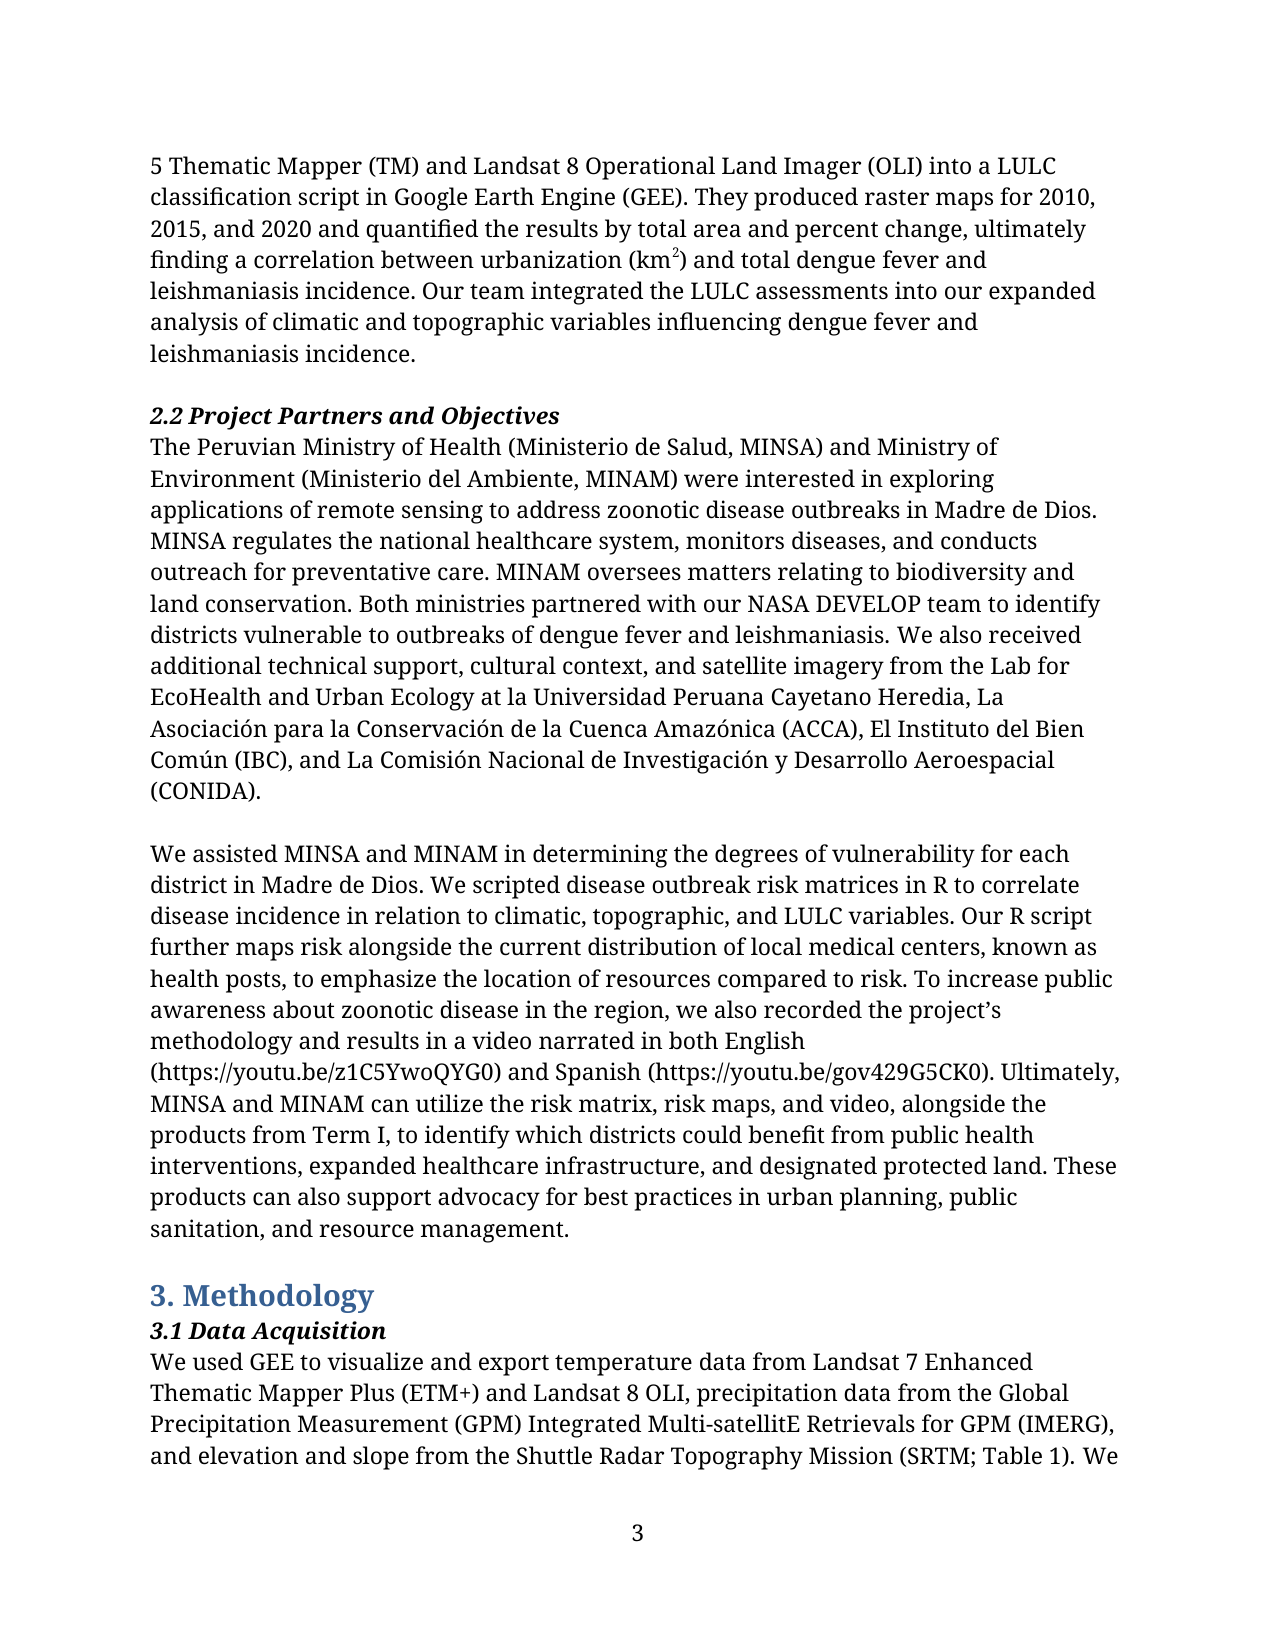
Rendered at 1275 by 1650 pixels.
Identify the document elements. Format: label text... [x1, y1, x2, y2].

text 3.1 Data Acquisition [150, 1315, 1125, 1346]
subtitle 3. Methodology [150, 1275, 1125, 1315]
text 2.2 Project Partners and Objectives [150, 400, 1125, 431]
text We assisted MINSA and MINAM in determining the degrees of vulnerability for each district in Madre de Dios. We scripted disease outbreak risk matrices in R to correlate disease incidence in relation to climatic, topographic, and LULC variables. Our R script further maps risk alongside the current distribution of local medical centers, known as health posts, to emphasize the location of resources compared to risk. To increase public awareness about zoonotic disease in the region, we also recorded the project’s methodology and results in a video narrated in both English (https://youtu.be/z1C5YwoQYG0) and Spanish (https://youtu.be/gov429G5CK0). Ultimately, MINSA and MINAM can utilize the risk matrix, risk maps, and video, alongside the products from Term I, to identify which districts could benefit from public health interventions, expanded healthcare infrastructure, and designated protected land. These products can also support advocacy for best practices in urban planning, public sanitation, and resource management. [150, 837, 1125, 1244]
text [150, 1346, 1125, 1471]
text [150, 150, 1125, 369]
text The Peruvian Ministry of Health (Ministerio de Salud, MINSA) and Ministry of Environment (Ministerio del Ambiente, MINAM) were interested in exploring applications of remote sensing to address zoonotic disease outbreaks in Madre de Dios. MINSA regulates the national healthcare system, monitors diseases, and conducts outreach for preventative care. MINAM oversees matters relating to biodiversity and land conservation. Both ministries partnered with our NASA DEVELOP team to identify districts vulnerable to outbreaks of dengue fever and leishmaniasis. We also received additional technical support, cultural context, and satellite imagery from the Lab for EcoHealth and Urban Ecology at la Universidad Peruana Cayetano Heredia, La Asociación para la Conservación de la Cuenca Amazónica (ACCA), El Instituto del Bien Común (IBC), and La Comisión Nacional de Investigación y Desarrollo Aeroespacial (CONIDA). [150, 431, 1125, 806]
